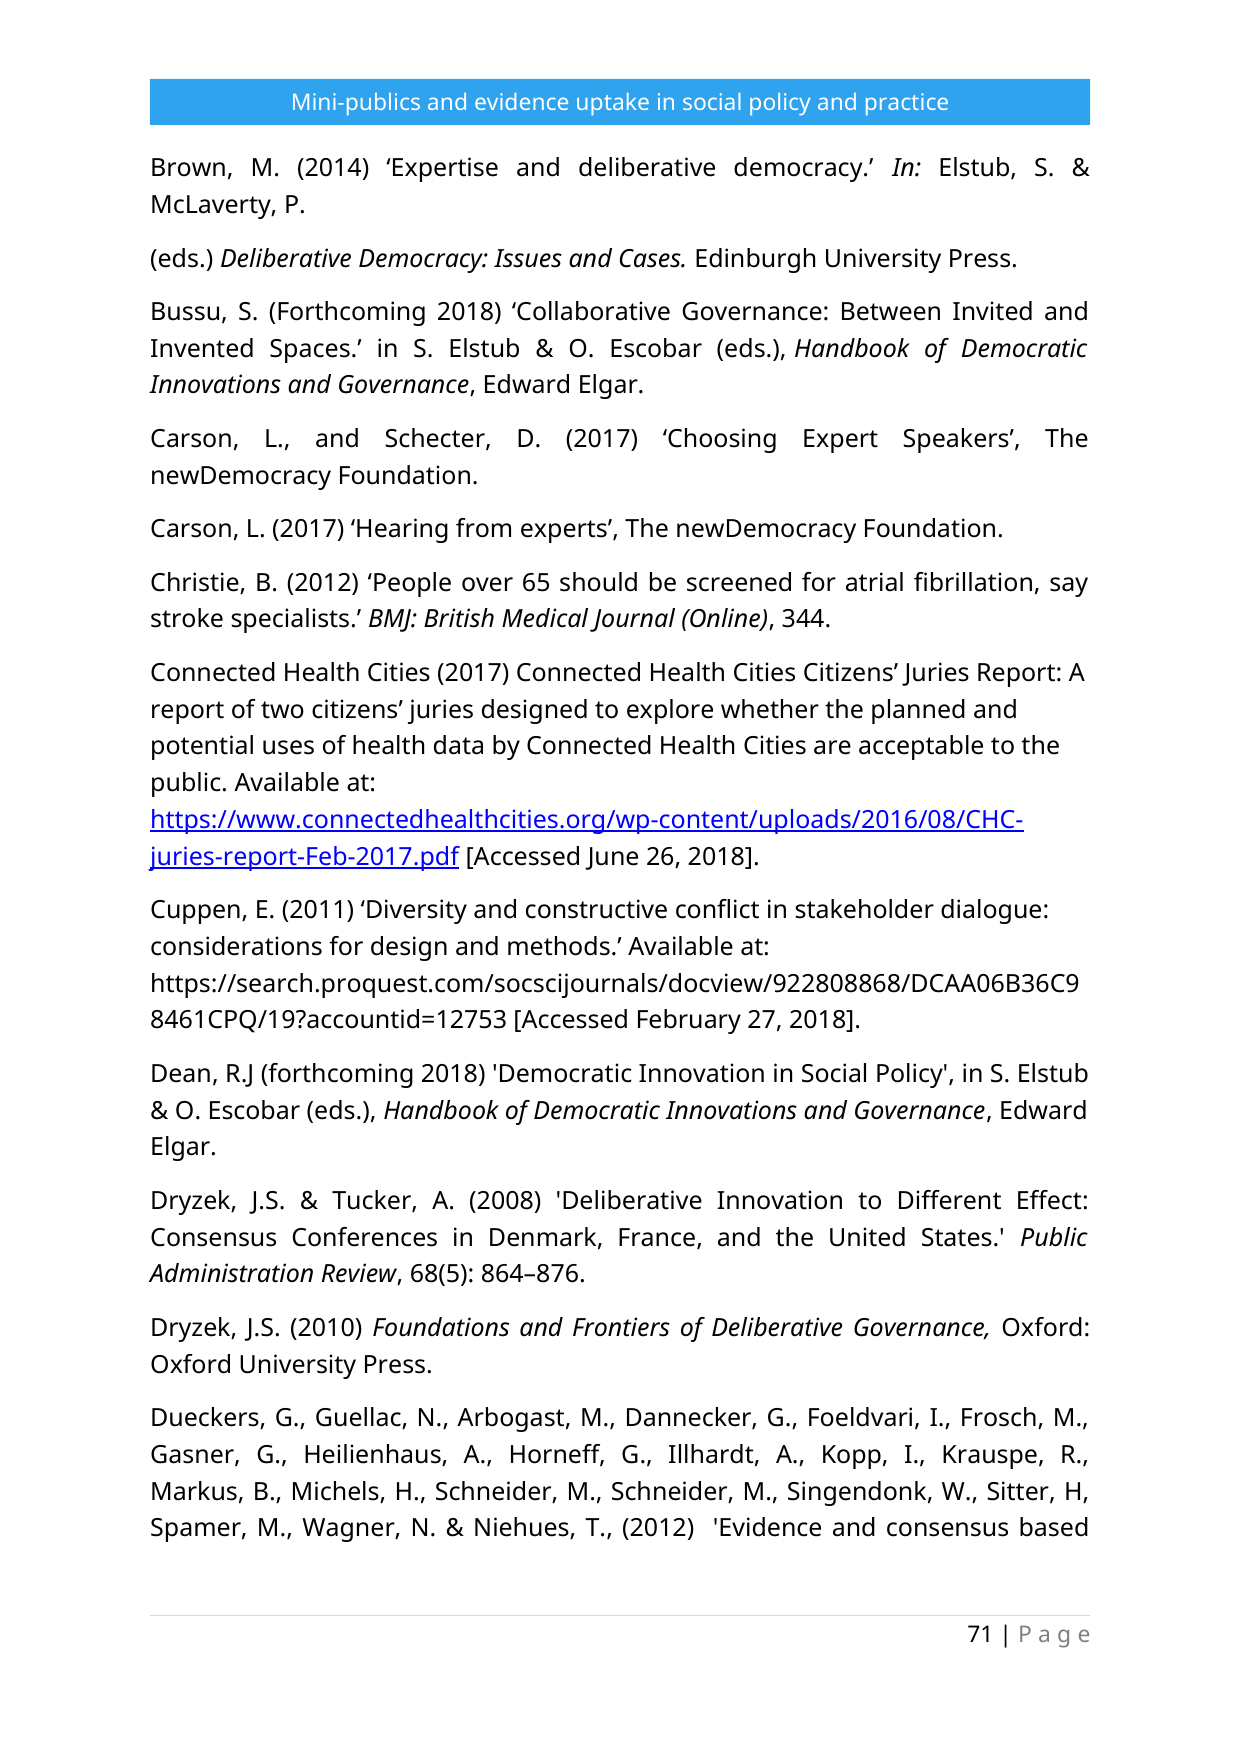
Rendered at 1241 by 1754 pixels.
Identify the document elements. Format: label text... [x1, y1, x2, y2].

text Brown, M. (2014) ‘Expertise and deliberative democracy.’ In: Elstub, S. & McLaverty, P. [150, 150, 1090, 221]
text Bussu, S. (Forthcoming 2018) ‘Collaborative Governance: Between Invited and Invented Spaces.’ in S. Elstub & O. Escobar (eds.), Handbook of Democratic Innovations and Governance, Edward Elgar. [150, 294, 1090, 401]
text Connected Health Cities (2017) Connected Health Cities Citizens’ Juries Report: A report of two citizens’ juries designed to explore whether the planned and potential uses of health data by Connected Health Cities are acceptable to the public. Available at: https://www.connectedhealthcities.org/wp-content/uploads/2016/08/CHC-juries-report-Feb-2017.pdf [Accessed June 26, 2018]. [150, 654, 1090, 872]
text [150, 1400, 1090, 1544]
text Carson, L. (2017) ‘Hearing from experts’, The newDemocracy Foundation. [150, 511, 1090, 545]
text Carson, L., and Schecter, D. (2017) ‘Choosing Expert Speakers’, The newDemocracy Foundation. [150, 421, 1090, 491]
text Dryzek, J.S. & Tucker, A. (2008) 'Deliberative Innovation to Different Effect: Consensus Conferences in Denmark, France, and the United States.' Public Administration Review, 68(5): 864–876. [150, 1182, 1090, 1290]
text Christie, B. (2012) ‘People over 65 should be screened for atrial fibrillation, say stroke specialists.’ BMJ: British Medical Journal (Online), 344. [150, 564, 1090, 635]
text Cuppen, E. (2011) ‘Diversity and constructive conflict in stakeholder dialogue: considerations for design and methods.’ Available at: https://search.proquest.com/socscijournals/docview/922808868/DCAA06B36C98461CPQ/19?accountid=12753 [Accessed February 27, 2018]. [150, 892, 1090, 1036]
text (eds.) Deliberative Democracy: Issues and Cases. Edinburgh University Press. [150, 240, 1090, 274]
text Dean, R.J (forthcoming 2018) 'Democratic Innovation in Social Policy', in S. Elstub & O. Escobar (eds.), Handbook of Democratic Innovations and Governance, Edward Elgar. [150, 1056, 1090, 1163]
text Dryzek, J.S. (2010) Foundations and Frontiers of Deliberative Governance, Oxford: Oxford University Press. [150, 1309, 1090, 1380]
